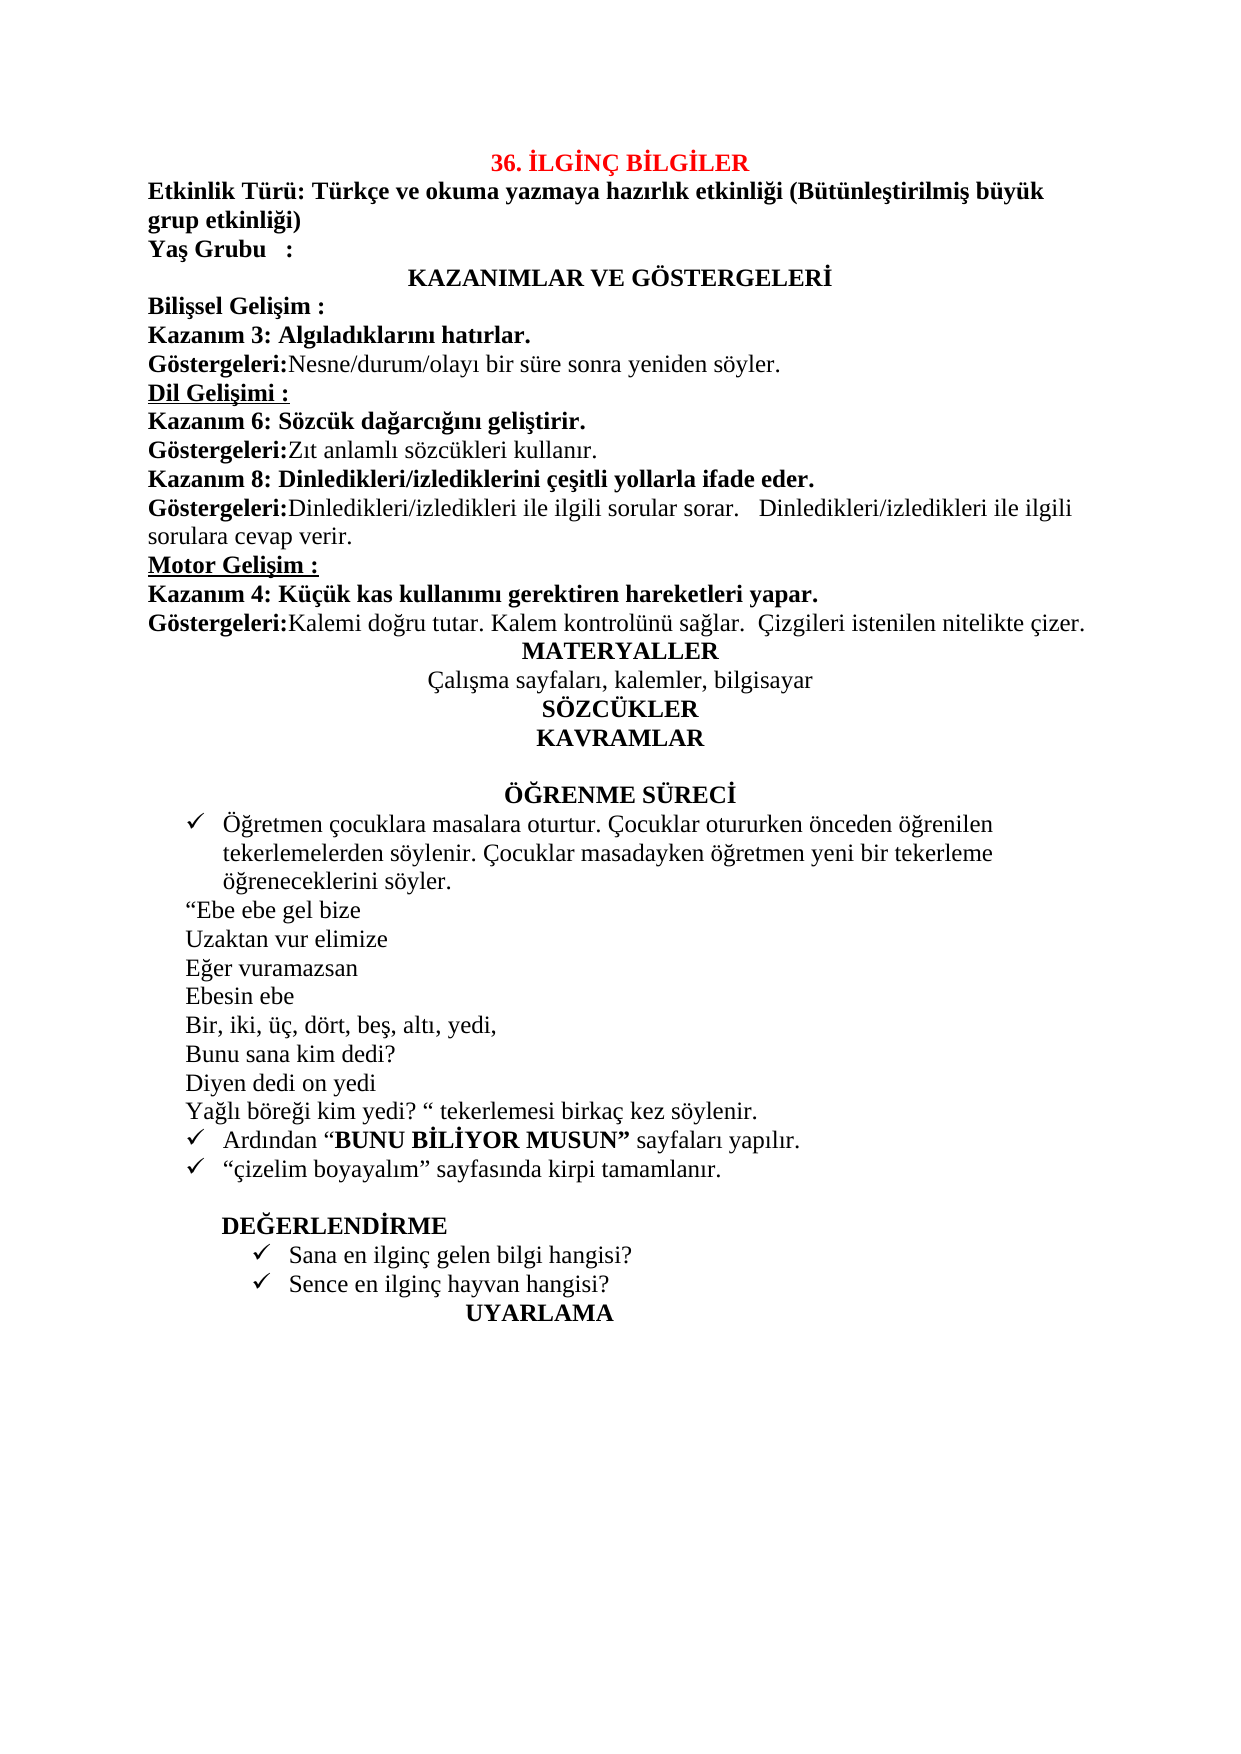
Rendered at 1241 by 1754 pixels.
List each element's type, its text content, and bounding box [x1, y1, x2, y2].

text Kazanım 3: Algıladıklarını hatırlar. Göstergeleri:Nesne/durum/olayı bir süre sonra yeniden söyler. [148, 320, 1093, 378]
text “Ebe ebe gel bize Uzaktan vur elimize Eğer vuramazsan Ebesin ebe Bir, iki, üç, dört, beş, altı, yedi, Bunu sana kim dedi? Diyen dedi on yedi Yağlı böreği kim yedi? “ tekerlemesi birkaç kez söylenir. [185, 895, 1093, 1125]
text UYARLAMA [148, 1298, 1093, 1326]
text Yaş Grubu : [148, 234, 1093, 263]
text Bilişsel Gelişim : [148, 291, 1093, 320]
text Etkinlik Türü: Türkçe ve okuma yazmaya hazırlık etkinliği (Bütünleştirilmiş büyük grup etkinliği) [148, 176, 1093, 234]
text Motor Gelişim : [148, 550, 1093, 579]
text Kazanım 8: Dinledikleri/izlediklerini çeşitli yollarla ifade eder. Göstergeleri:Dinledikleri/izledikleri ile ilgili sorular sorar. Dinledikleri/izledikleri ile ilgili sorulara cevap verir. [148, 464, 1093, 550]
text Dil Gelişimi : [148, 378, 1093, 406]
list “çizelim boyayalım” sayfasında kirpi tamamlanır. [185, 1154, 1093, 1183]
text DEĞERLENDİRME [148, 1211, 1093, 1240]
text Kazanım 6: Sözcük dağarcığını geliştirir. Göstergeleri:Zıt anlamlı sözcükleri kullanır. [148, 406, 1093, 464]
text ÖĞRENME SÜRECİ [148, 780, 1093, 809]
text SÖZCÜKLER [148, 694, 1093, 723]
text Kazanım 4: Küçük kas kullanımı gerektiren hareketleri yapar. Göstergeleri:Kalemi doğru tutar. Kalem kontrolünü sağlar. Çizgileri istenilen nitelikte çizer. [148, 579, 1093, 636]
text 36. İLGİNÇ BİLGİLER [148, 148, 1093, 176]
list Öğretmen çocuklara masalara oturtur. Çocuklar otururken önceden öğrenilen tekerlemelerden söylenir. Çocuklar masadayken öğretmen yeni bir tekerleme öğreneceklerini söyler. [185, 809, 1093, 895]
text MATERYALLER [148, 636, 1093, 665]
list Sence en ilginç hayvan hangisi? [251, 1269, 1093, 1298]
text KAVRAMLAR [148, 723, 1093, 751]
text Çalışma sayfaları, kalemler, bilgisayar [148, 665, 1093, 694]
list Sana en ilginç gelen bilgi hangisi? [251, 1240, 1093, 1269]
list Ardından “BUNU BİLİYOR MUSUN” sayfaları yapılır. [185, 1125, 1093, 1154]
text KAZANIMLAR VE GÖSTERGELERİ [148, 263, 1093, 291]
